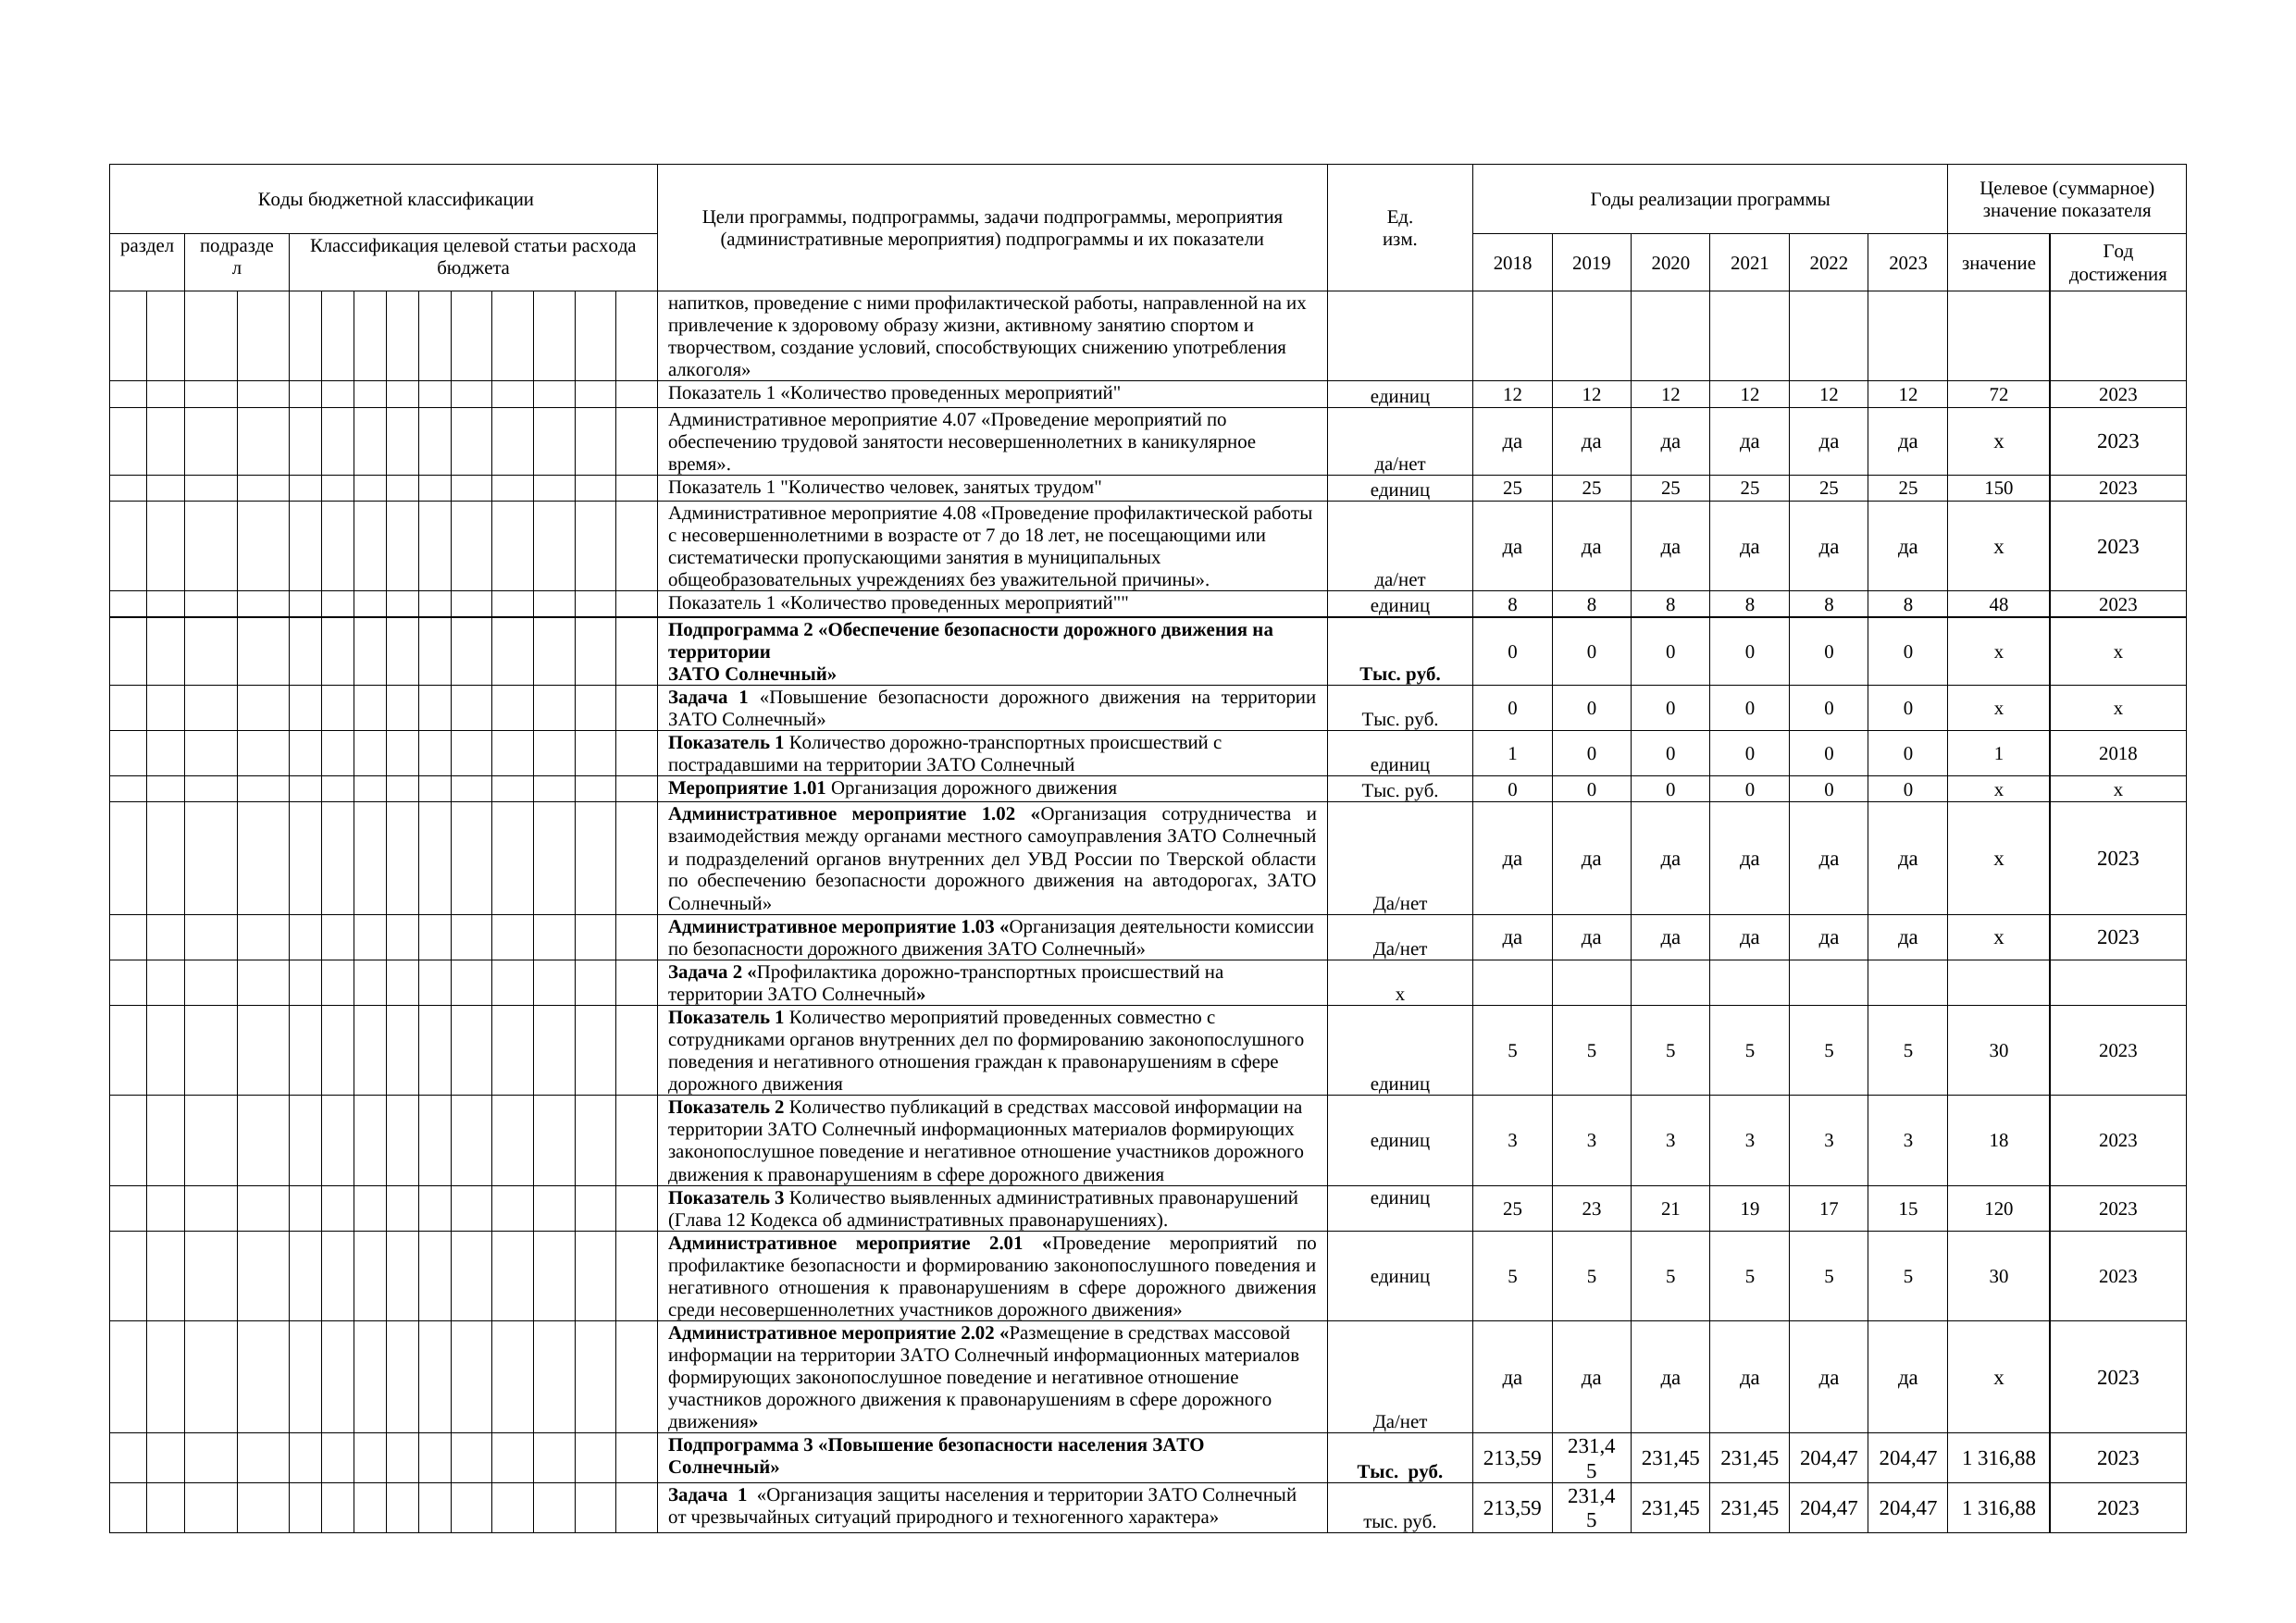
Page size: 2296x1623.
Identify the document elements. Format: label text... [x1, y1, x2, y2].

table_cell [110, 1096, 146, 1185]
table_cell 2023 [2051, 1096, 2186, 1185]
table_cell 25 [1553, 476, 1631, 501]
table_cell [492, 915, 533, 960]
table_cell [576, 1433, 615, 1482]
table_cell 1 316,88 [1948, 1433, 2049, 1482]
table_cell 5 [1790, 1232, 1868, 1320]
table_cell [452, 408, 491, 475]
table_cell [1632, 960, 1709, 1005]
table_cell раздел [110, 234, 184, 291]
table_cell [576, 731, 615, 775]
table_cell 17 [1790, 1186, 1868, 1231]
table_cell 5 [1473, 1006, 1552, 1095]
table_cell 72 [1948, 381, 2049, 406]
table_cell [616, 776, 657, 801]
table_cell [354, 1006, 386, 1095]
table_cell [452, 476, 491, 501]
table_cell [616, 731, 657, 775]
table_cell [110, 1483, 146, 1532]
table_cell [492, 381, 533, 406]
table_cell 30 [1948, 1232, 2049, 1320]
table_cell 0 [1868, 776, 1947, 801]
table_cell [238, 502, 289, 590]
table_cell [147, 802, 184, 914]
table_cell 2023 [1868, 234, 1947, 291]
table_cell [492, 1006, 533, 1095]
table_cell [238, 802, 289, 914]
table_cell 0 [1790, 731, 1868, 775]
table_cell 231,45 [1553, 1483, 1631, 1532]
table_cell да [1790, 1321, 1868, 1432]
table_cell 2018 [1473, 234, 1552, 291]
table_cell [534, 291, 575, 380]
table_cell [387, 1232, 418, 1320]
table_cell [322, 591, 354, 616]
table_cell [110, 1232, 146, 1320]
table_cell х [2051, 618, 2186, 685]
table_cell [238, 1232, 289, 1320]
table_cell [452, 1186, 491, 1231]
table_cell да/нет [1328, 408, 1472, 475]
table_cell подраздел [185, 234, 289, 291]
table_cell Показатель 1 "Количество человек, занятых трудом" [658, 476, 1327, 501]
table_cell да [1553, 408, 1631, 475]
table_cell 2023 [2051, 1232, 2186, 1320]
table_cell 3 [1632, 1096, 1709, 1185]
table_cell [387, 1006, 418, 1095]
table_cell [387, 381, 418, 406]
table_cell да [1868, 502, 1947, 590]
table_cell [354, 1186, 386, 1231]
table_cell [290, 915, 321, 960]
table_cell х [1948, 686, 2049, 730]
table_cell 3 [1868, 1096, 1947, 1185]
table_cell [576, 776, 615, 801]
table_cell [290, 802, 321, 914]
table_cell Показатель 1 «Количество проведенных мероприятий" [658, 381, 1327, 406]
table_cell [110, 476, 146, 501]
table_cell х [1948, 618, 2049, 685]
table_cell 25 [1790, 476, 1868, 501]
table_cell [419, 1483, 451, 1532]
table_cell [419, 1433, 451, 1482]
table_cell 0 [1473, 776, 1552, 801]
table_cell 0 [1868, 686, 1947, 730]
table_cell 231,45 [1710, 1483, 1789, 1532]
table_cell [322, 776, 354, 801]
table_cell да [1710, 915, 1789, 960]
table_cell [185, 960, 237, 1005]
table_cell Задача 1 «Организация защиты населения и территории ЗАТО Солнечный от чрезвычайных ситуаций природного и техногенного характера» [658, 1483, 1327, 1532]
table_cell единиц [1328, 1232, 1472, 1320]
table_cell [110, 1006, 146, 1095]
table_cell [576, 591, 615, 616]
table_cell [238, 381, 289, 406]
table_cell 0 [1710, 686, 1789, 730]
table_cell 2020 [1632, 234, 1709, 291]
table_cell [185, 1321, 237, 1432]
table_cell [534, 591, 575, 616]
table_cell [492, 686, 533, 730]
table_cell 15 [1868, 1186, 1947, 1231]
table_cell Подпрограмма 2 «Обеспечение безопасности дорожного движения на территории ЗАТО Солнечный» [658, 618, 1327, 685]
table_cell [322, 1186, 354, 1231]
table_cell [1948, 960, 2049, 1005]
table_cell [322, 1006, 354, 1095]
table_cell [387, 408, 418, 475]
table_cell 213,59 [1473, 1433, 1552, 1482]
table_cell [147, 960, 184, 1005]
table_cell [452, 915, 491, 960]
table_cell 120 [1948, 1186, 2049, 1231]
table_header Целевое (суммарное) значение показателя [1948, 165, 2186, 233]
table_cell [185, 1006, 237, 1095]
table_cell да [1710, 802, 1789, 914]
table_cell [419, 802, 451, 914]
table_cell [387, 591, 418, 616]
table_cell [534, 731, 575, 775]
table_cell Задача 1 «Повышение безопасности дорожного движения на территории ЗАТО Солнечный» [658, 686, 1327, 730]
table_cell да [1553, 802, 1631, 914]
table_cell [185, 476, 237, 501]
table_cell Административное мероприятие 4.08 «Проведение профилактической работы с несовершеннолетними в возрасте от 7 до 18 лет, не посещающими или систематически пропускающими занятия в муниципальных общеобразовательных учреждениях без уважительной причины». [658, 502, 1327, 590]
table_cell [354, 802, 386, 914]
table_cell Показатель 2 Количество публикаций в средствах массовой информации на территории ЗАТО Солнечный информационных материалов формирующих законопослушное поведение и негативное отношение участников дорожного движения к правонарушениям в сфере дорожного движения [658, 1096, 1327, 1185]
table_cell [419, 291, 451, 380]
table_cell [1790, 960, 1868, 1005]
table_cell [387, 731, 418, 775]
table_cell [419, 1321, 451, 1432]
table_cell [185, 408, 237, 475]
table_cell да [1710, 408, 1789, 475]
table_cell [452, 1483, 491, 1532]
table_cell 25 [1868, 476, 1947, 501]
table_cell Классификация целевой статьи расхода бюджета [290, 234, 657, 291]
table_cell х [1948, 1321, 2049, 1432]
table_cell [322, 731, 354, 775]
table_cell [147, 408, 184, 475]
table_cell [576, 291, 615, 380]
table_cell [616, 502, 657, 590]
table_cell [616, 802, 657, 914]
table_cell [452, 1433, 491, 1482]
table_cell 25 [1710, 476, 1789, 501]
table_cell [354, 618, 386, 685]
table_cell [452, 960, 491, 1005]
table_cell 5 [1868, 1006, 1947, 1095]
table_cell [110, 915, 146, 960]
table_cell [576, 408, 615, 475]
table_cell да [1473, 291, 1552, 380]
table_cell [110, 960, 146, 1005]
table_cell 5 [1473, 1232, 1552, 1320]
table_cell [534, 1321, 575, 1432]
table_cell 2023 [2051, 1433, 2186, 1482]
table_cell да [1790, 502, 1868, 590]
table_cell [387, 802, 418, 914]
table_cell 2023 [2051, 381, 2186, 406]
table_cell [354, 1483, 386, 1532]
table_cell [110, 686, 146, 730]
table_cell [419, 1186, 451, 1231]
table_cell [110, 802, 146, 914]
table_cell х [1948, 776, 2049, 801]
table_cell х [1948, 915, 2049, 960]
table_cell да [1632, 408, 1709, 475]
table_cell 25 [1473, 1186, 1552, 1231]
table_cell [147, 915, 184, 960]
table_cell 0 [1553, 776, 1631, 801]
table_cell [419, 686, 451, 730]
table_cell [616, 1483, 657, 1532]
table_cell [492, 1321, 533, 1432]
table_cell 0 [1473, 686, 1552, 730]
table_cell [452, 1321, 491, 1432]
table_cell 2023 [2051, 502, 2186, 590]
table_cell [290, 291, 321, 380]
table_cell [354, 476, 386, 501]
table_cell Административное мероприятие 4.07 «Проведение мероприятий по обеспечению трудовой занятости несовершеннолетних в каникулярное время». [658, 408, 1327, 475]
table_cell единиц [1328, 591, 1472, 616]
table_cell 3 [1790, 1096, 1868, 1185]
table_cell 12 [1868, 381, 1947, 406]
table_cell [616, 408, 657, 475]
table_cell [238, 1186, 289, 1231]
table_header Ед. изм. [1328, 165, 1472, 291]
table_cell [110, 776, 146, 801]
table_cell [1473, 960, 1552, 1005]
table_cell [238, 1096, 289, 1185]
table_cell [387, 1096, 418, 1185]
table_cell [419, 776, 451, 801]
table_cell [492, 776, 533, 801]
table_cell [110, 502, 146, 590]
table_cell [185, 915, 237, 960]
table_cell [534, 802, 575, 914]
table_cell [534, 1483, 575, 1532]
table_cell единиц [1328, 476, 1472, 501]
table_cell [185, 618, 237, 685]
table_cell Показатель 1 «Количество проведенных мероприятий"" [658, 591, 1327, 616]
table_cell [354, 1232, 386, 1320]
table_cell [290, 1232, 321, 1320]
table_cell [452, 776, 491, 801]
table_cell [2051, 960, 2186, 1005]
table_cell [238, 1483, 289, 1532]
table_cell [110, 1433, 146, 1482]
table_cell [387, 915, 418, 960]
table_header Цели программы, подпрограммы, задачи подпрограммы, мероприятия (административные мероприятия) подпрограммы и их показатели [658, 165, 1327, 291]
table_cell [576, 802, 615, 914]
table_cell да [1473, 915, 1552, 960]
table_cell 150 [1948, 476, 2049, 501]
table_cell [147, 502, 184, 590]
table_cell [387, 1186, 418, 1231]
table_cell [492, 1433, 533, 1482]
table_cell [492, 1232, 533, 1320]
table_cell [534, 618, 575, 685]
table_cell 0 [1632, 731, 1709, 775]
table_cell [354, 686, 386, 730]
table_cell 12 [1473, 381, 1552, 406]
table_cell [616, 960, 657, 1005]
table_cell 23 [1553, 1186, 1631, 1231]
table_cell [147, 1186, 184, 1231]
table_cell 0 [1553, 731, 1631, 775]
table_cell 1 [1473, 731, 1552, 775]
table_cell [419, 1232, 451, 1320]
table_cell Подпрограмма 3 «Повышение безопасности населения ЗАТО Солнечный» [658, 1433, 1327, 1482]
table_cell [387, 960, 418, 1005]
table_cell [616, 1096, 657, 1185]
table_cell [290, 1321, 321, 1432]
table_cell да [1632, 291, 1709, 380]
table_cell [290, 960, 321, 1005]
table_cell 0 [1473, 618, 1552, 685]
table_cell [185, 802, 237, 914]
table_cell Тыс. руб. [1328, 618, 1472, 685]
table_cell [322, 915, 354, 960]
table_cell [185, 1483, 237, 1532]
table_cell [616, 1433, 657, 1482]
table_cell единиц [1328, 1096, 1472, 1185]
table_cell [290, 408, 321, 475]
table_cell [238, 1321, 289, 1432]
table_cell [322, 960, 354, 1005]
table_cell [419, 1096, 451, 1185]
table_cell [147, 1433, 184, 1482]
table_cell [185, 731, 237, 775]
table_cell Да/нет [1328, 915, 1472, 960]
table_cell [238, 591, 289, 616]
table_cell 3 [1473, 1096, 1552, 1185]
table_cell [354, 1321, 386, 1432]
table_cell [322, 502, 354, 590]
table_cell 2023 [2051, 591, 2186, 616]
table_cell х [2051, 686, 2186, 730]
table_cell 0 [1632, 618, 1709, 685]
table_cell [492, 591, 533, 616]
table_cell [534, 476, 575, 501]
table_cell [452, 502, 491, 590]
table_cell [616, 618, 657, 685]
table_cell [534, 915, 575, 960]
table_cell [354, 1433, 386, 1482]
table_cell [147, 618, 184, 685]
table_cell [576, 476, 615, 501]
table_cell 12 [1632, 381, 1709, 406]
table_cell 213,59 [1473, 1483, 1552, 1532]
table_cell [185, 1186, 237, 1231]
table_cell х [1948, 408, 2049, 475]
table_cell [576, 1483, 615, 1532]
table_cell [238, 960, 289, 1005]
table_cell [238, 1433, 289, 1482]
table_cell [492, 476, 533, 501]
table_cell [492, 1096, 533, 1185]
table_cell 2018 [2051, 731, 2186, 775]
table_cell [419, 591, 451, 616]
table_cell [110, 591, 146, 616]
table_cell [110, 1186, 146, 1231]
table_cell [185, 686, 237, 730]
table_cell [354, 731, 386, 775]
table_cell [290, 731, 321, 775]
table_cell [534, 1186, 575, 1231]
table_cell [147, 291, 184, 380]
table_cell да [1790, 408, 1868, 475]
table_cell [576, 1232, 615, 1320]
table_cell [1553, 960, 1631, 1005]
table_cell [534, 1232, 575, 1320]
table_cell да [1790, 915, 1868, 960]
table_cell [616, 1232, 657, 1320]
table_cell [387, 618, 418, 685]
table_cell да [1553, 291, 1631, 380]
table_cell да [1868, 408, 1947, 475]
table_cell [452, 1006, 491, 1095]
table_cell 0 [1632, 776, 1709, 801]
table_cell 5 [1790, 1006, 1868, 1095]
table_cell [576, 1186, 615, 1231]
table_cell 2023 [2051, 1483, 2186, 1532]
table_cell да [1473, 1321, 1552, 1432]
table_cell х [1948, 502, 2049, 590]
table_cell [322, 618, 354, 685]
table_cell [238, 476, 289, 501]
table_cell 8 [1790, 591, 1868, 616]
table_cell х [2051, 776, 2186, 801]
table_cell [576, 1096, 615, 1185]
table_cell [110, 731, 146, 775]
table_cell 0 [1790, 776, 1868, 801]
table_cell [110, 618, 146, 685]
table_cell [576, 915, 615, 960]
table_cell [492, 731, 533, 775]
table_cell 5 [1868, 1232, 1947, 1320]
table_cell [616, 381, 657, 406]
table_cell 19 [1710, 1186, 1789, 1231]
table_cell 30 [1948, 1006, 2049, 1095]
table_cell 21 [1632, 1186, 1709, 1231]
table_cell [322, 381, 354, 406]
table_cell да [1868, 291, 1947, 380]
table_cell [1868, 960, 1947, 1005]
table_cell 48 [1948, 591, 2049, 616]
table_cell тыс. руб. [1328, 1483, 1472, 1532]
table_cell да/нет [1328, 291, 1472, 380]
table_cell х [1948, 291, 2049, 380]
table_cell [238, 686, 289, 730]
table_cell да [1790, 802, 1868, 914]
table_cell Тыс. руб. [1328, 1433, 1472, 1482]
table_cell [290, 776, 321, 801]
table_cell 2022 [1790, 234, 1868, 291]
table_cell [452, 1096, 491, 1185]
table_cell [452, 802, 491, 914]
table_cell [238, 291, 289, 380]
table_cell [452, 618, 491, 685]
table_cell 2023 [2051, 408, 2186, 475]
table_cell 8 [1868, 591, 1947, 616]
table_cell [322, 802, 354, 914]
table_cell [492, 1483, 533, 1532]
table_cell [387, 776, 418, 801]
table_cell да [1553, 502, 1631, 590]
table_cell значение [1948, 234, 2049, 291]
table_cell [419, 408, 451, 475]
table_cell 2023 [2051, 1186, 2186, 1231]
table_cell 2019 [1553, 234, 1631, 291]
table_cell [452, 1232, 491, 1320]
table_cell [290, 381, 321, 406]
table_cell [238, 1006, 289, 1095]
table_cell [534, 960, 575, 1005]
table_cell единиц [1328, 731, 1472, 775]
table_cell [534, 686, 575, 730]
table_cell [290, 1096, 321, 1185]
table_cell [576, 1006, 615, 1095]
table_cell да [1473, 802, 1552, 914]
table_cell 3 [1710, 1096, 1789, 1185]
table_cell [110, 291, 146, 380]
table_cell [290, 476, 321, 501]
table_cell [290, 1433, 321, 1482]
table_cell [322, 1483, 354, 1532]
table_cell [576, 686, 615, 730]
table_cell 5 [1710, 1006, 1789, 1095]
table_cell [576, 960, 615, 1005]
table_cell Мероприятие 1.01 Организация дорожного движения [658, 776, 1327, 801]
table_cell [387, 291, 418, 380]
table_cell 204,47 [1868, 1483, 1947, 1532]
table_cell 3 [1553, 1096, 1631, 1185]
table_cell Да/нет [1328, 1321, 1472, 1432]
table_cell 231,45 [1632, 1433, 1709, 1482]
table_cell Показатель 1 Количество мероприятий проведенных совместно с сотрудниками органов внутренних дел по формированию законопослушного поведения и негативного отношения граждан к правонарушениям в сфере дорожного движения [658, 1006, 1327, 1095]
table_cell [576, 502, 615, 590]
table_cell [492, 291, 533, 380]
table_cell [238, 776, 289, 801]
table_cell да [1868, 802, 1947, 914]
table_cell [534, 1006, 575, 1095]
table_cell Тыс. руб. [1328, 686, 1472, 730]
table_cell 2023 [2051, 291, 2186, 380]
table_cell 0 [1632, 686, 1709, 730]
table_cell 8 [1632, 591, 1709, 616]
table_cell [452, 591, 491, 616]
table_cell [616, 1006, 657, 1095]
table_cell [354, 1096, 386, 1185]
table_cell [322, 1321, 354, 1432]
table_cell Задача 2 «Профилактика дорожно-транспортных происшествий на территории ЗАТО Солнечный» [658, 960, 1327, 1005]
table_cell [238, 915, 289, 960]
table_cell 18 [1948, 1096, 2049, 1185]
table_cell [354, 591, 386, 616]
table_cell да [1553, 1321, 1631, 1432]
table_cell да [1632, 502, 1709, 590]
table_cell 12 [1790, 381, 1868, 406]
table_cell [452, 381, 491, 406]
table_cell [534, 502, 575, 590]
table_cell [419, 731, 451, 775]
table_cell [322, 1232, 354, 1320]
table_cell [354, 776, 386, 801]
table_cell [419, 618, 451, 685]
table_cell [185, 502, 237, 590]
table_cell [576, 381, 615, 406]
table_cell да [1473, 502, 1552, 590]
table_cell [110, 381, 146, 406]
table_cell 0 [1868, 618, 1947, 685]
table_cell [576, 618, 615, 685]
table_cell [419, 960, 451, 1005]
table_cell [419, 476, 451, 501]
table_cell [322, 291, 354, 380]
table_cell 0 [1553, 618, 1631, 685]
table_cell [147, 476, 184, 501]
table_cell 2021 [1710, 234, 1789, 291]
table_cell да [1710, 1321, 1789, 1432]
table_cell [185, 1232, 237, 1320]
table_cell 0 [1790, 686, 1868, 730]
table_cell да [1710, 502, 1789, 590]
table_cell [238, 731, 289, 775]
table_cell [534, 776, 575, 801]
table_cell [616, 915, 657, 960]
table_cell [185, 1433, 237, 1482]
table_cell да/нет [1328, 502, 1472, 590]
table_cell [452, 731, 491, 775]
table_cell 0 [1710, 731, 1789, 775]
table_cell [110, 408, 146, 475]
table_cell 231,45 [1632, 1483, 1709, 1532]
table_cell Тыс. руб. [1328, 776, 1472, 801]
table_cell единиц [1328, 1186, 1472, 1231]
table_cell [290, 591, 321, 616]
table_cell [147, 1096, 184, 1185]
table_cell [110, 1321, 146, 1432]
table_cell [185, 591, 237, 616]
table_cell да [1868, 1321, 1947, 1432]
table_cell да [1710, 291, 1789, 380]
table_cell 2023 [2051, 1321, 2186, 1432]
table_cell 5 [1632, 1006, 1709, 1095]
table_cell Административное мероприятие 2.01 «Проведение мероприятий по профилактике безопасности и формированию законопослушного поведения и негативного отношения к правонарушениям в сфере дорожного движения среди несовершеннолетних участников дорожного движения» [658, 1232, 1327, 1320]
table_cell 2023 [2051, 476, 2186, 501]
table_cell 2023 [2051, 802, 2186, 914]
table_cell 204,47 [1790, 1433, 1868, 1482]
table_cell [616, 291, 657, 380]
table_cell [387, 1483, 418, 1532]
table_cell [492, 408, 533, 475]
table_cell [616, 476, 657, 501]
table_cell [616, 1321, 657, 1432]
table_cell [322, 408, 354, 475]
table_cell [616, 591, 657, 616]
table_cell да [1473, 408, 1552, 475]
table_cell [147, 591, 184, 616]
table_header Коды бюджетной классификации [110, 165, 657, 233]
table_cell х [1328, 960, 1472, 1005]
table_cell 8 [1473, 591, 1552, 616]
table_cell 204,47 [1868, 1433, 1947, 1482]
table_cell [185, 291, 237, 380]
table_cell [534, 1433, 575, 1482]
table_cell да [1553, 915, 1631, 960]
table_cell [616, 686, 657, 730]
table_cell [147, 1321, 184, 1432]
table_cell 12 [1710, 381, 1789, 406]
table_cell [616, 1186, 657, 1231]
table_cell [1710, 960, 1789, 1005]
table_cell 12 [1553, 381, 1631, 406]
table_cell [290, 1483, 321, 1532]
table_cell [238, 408, 289, 475]
table_cell 2023 [2051, 915, 2186, 960]
table_cell [452, 291, 491, 380]
table_cell да [1632, 802, 1709, 914]
table_cell [576, 1321, 615, 1432]
table_cell [147, 776, 184, 801]
table_cell 231,45 [1553, 1433, 1631, 1482]
table_cell Да/нет [1328, 802, 1472, 914]
table_cell [534, 381, 575, 406]
table_cell [185, 1096, 237, 1185]
table_cell 25 [1473, 476, 1552, 501]
table_cell 1 [1948, 731, 2049, 775]
table_cell [185, 776, 237, 801]
table_cell 0 [1710, 776, 1789, 801]
table_cell [322, 1433, 354, 1482]
table_cell 25 [1632, 476, 1709, 501]
table_cell 204,47 [1790, 1483, 1868, 1532]
table_cell 5 [1710, 1232, 1789, 1320]
table_cell [387, 686, 418, 730]
table_cell 0 [1710, 618, 1789, 685]
table_cell [185, 381, 237, 406]
table_cell [147, 1483, 184, 1532]
table_cell 1 316,88 [1948, 1483, 2049, 1532]
table_cell [354, 291, 386, 380]
table_cell [147, 381, 184, 406]
table_cell Год достижения [2051, 234, 2186, 291]
table_cell да [1632, 1321, 1709, 1432]
table_cell [290, 1186, 321, 1231]
table_cell единиц [1328, 381, 1472, 406]
table_cell [147, 1006, 184, 1095]
table_cell Административное мероприятие 1.02 «Организация сотрудничества и взаимодействия между органами местного самоуправления ЗАТО Солнечный и подразделений органов внутренних дел УВД России по Тверской области по обеспечению безопасности дорожного движения на автодорогах, ЗАТО Солнечный» [658, 802, 1327, 914]
table_cell да [1632, 915, 1709, 960]
table_cell [322, 476, 354, 501]
table_cell [147, 1232, 184, 1320]
table_cell [492, 802, 533, 914]
table_cell да [1868, 915, 1947, 960]
table_cell 0 [1868, 731, 1947, 775]
table_cell [290, 618, 321, 685]
table_cell [354, 960, 386, 1005]
table_cell х [1948, 802, 2049, 914]
table_cell [354, 381, 386, 406]
table_cell 0 [1790, 618, 1868, 685]
table_cell [322, 1096, 354, 1185]
table_cell [354, 915, 386, 960]
table_cell [290, 1006, 321, 1095]
table_cell [354, 502, 386, 590]
table_cell [147, 731, 184, 775]
table_cell 231,45 [1710, 1433, 1789, 1482]
table_cell Показатель 3 Количество выявленных административных правонарушений (Глава 12 Кодекса об административных правонарушениях). [658, 1186, 1327, 1231]
table_cell [387, 502, 418, 590]
table_cell Показатель 1 Количество дорожно-транспортных происшествий с пострадавшими на территории ЗАТО Солнечный [658, 731, 1327, 775]
table_header Годы реализации программы [1473, 165, 1947, 233]
table_cell 0 [1553, 686, 1631, 730]
table_cell [492, 618, 533, 685]
table_cell 5 [1553, 1232, 1631, 1320]
table_cell да [1790, 291, 1868, 380]
table_cell [419, 381, 451, 406]
table_cell [238, 618, 289, 685]
table_cell [492, 502, 533, 590]
table_cell [419, 1006, 451, 1095]
table_cell 8 [1553, 591, 1631, 616]
table_cell [354, 408, 386, 475]
table_cell [322, 686, 354, 730]
table_cell [452, 686, 491, 730]
table_cell [534, 408, 575, 475]
table_cell единиц [1328, 1006, 1472, 1095]
table_cell [387, 1321, 418, 1432]
table_cell [290, 502, 321, 590]
table_cell [419, 915, 451, 960]
table_cell 2023 [2051, 1006, 2186, 1095]
table_cell [290, 686, 321, 730]
table_cell Административное мероприятие 1.03 «Организация деятельности комиссии по безопасности дорожного движения ЗАТО Солнечный» [658, 915, 1327, 960]
table_cell 5 [1553, 1006, 1631, 1095]
table_cell [147, 686, 184, 730]
table_cell 8 [1710, 591, 1789, 616]
table_cell [387, 476, 418, 501]
table_cell [534, 1096, 575, 1185]
table_cell 5 [1632, 1232, 1709, 1320]
table_cell [419, 502, 451, 590]
table_cell Административное мероприятие 2.02 «Размещение в средствах массовой информации на территории ЗАТО Солнечный информационных материалов формирующих законопослушное поведение и негативное отношение участников дорожного движения к правонарушениям в сфере дорожного движения» [658, 1321, 1327, 1432]
table_cell [492, 960, 533, 1005]
table_cell [387, 1433, 418, 1482]
table_cell [492, 1186, 533, 1231]
